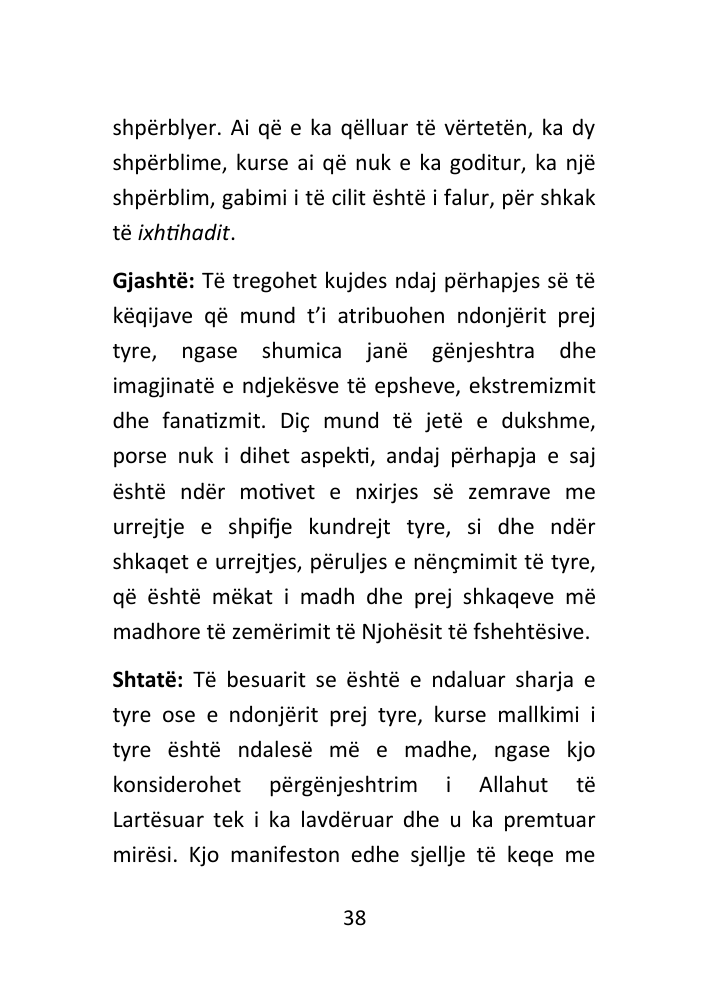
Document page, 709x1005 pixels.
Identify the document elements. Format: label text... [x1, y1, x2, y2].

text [112, 112, 597, 247]
text Gjashtë: Të tregohet kujdes ndaj përhapjes së të këqijave që mund t’i atribuohen ndonjërit prej tyre, ngase shumica janë gënjeshtra dhe imagjinatë e ndjekësve të epsheve, ekstremizmit dhe fanatizmit. Diç mund të jetë e dukshme, porse nuk i dihet aspekti, andaj përhapja e saj është ndër motivet e nxirjes së zemrave me urrejtje e shpifje kundrejt tyre, si dhe ndër shkaqet e urrejtjes, përuljes e nënçmimit të tyre, që është mëkat i madh dhe prej shkaqeve më madhore të zemërimit të Njohësit të fshehtësive. [112, 265, 597, 645]
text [112, 664, 597, 868]
